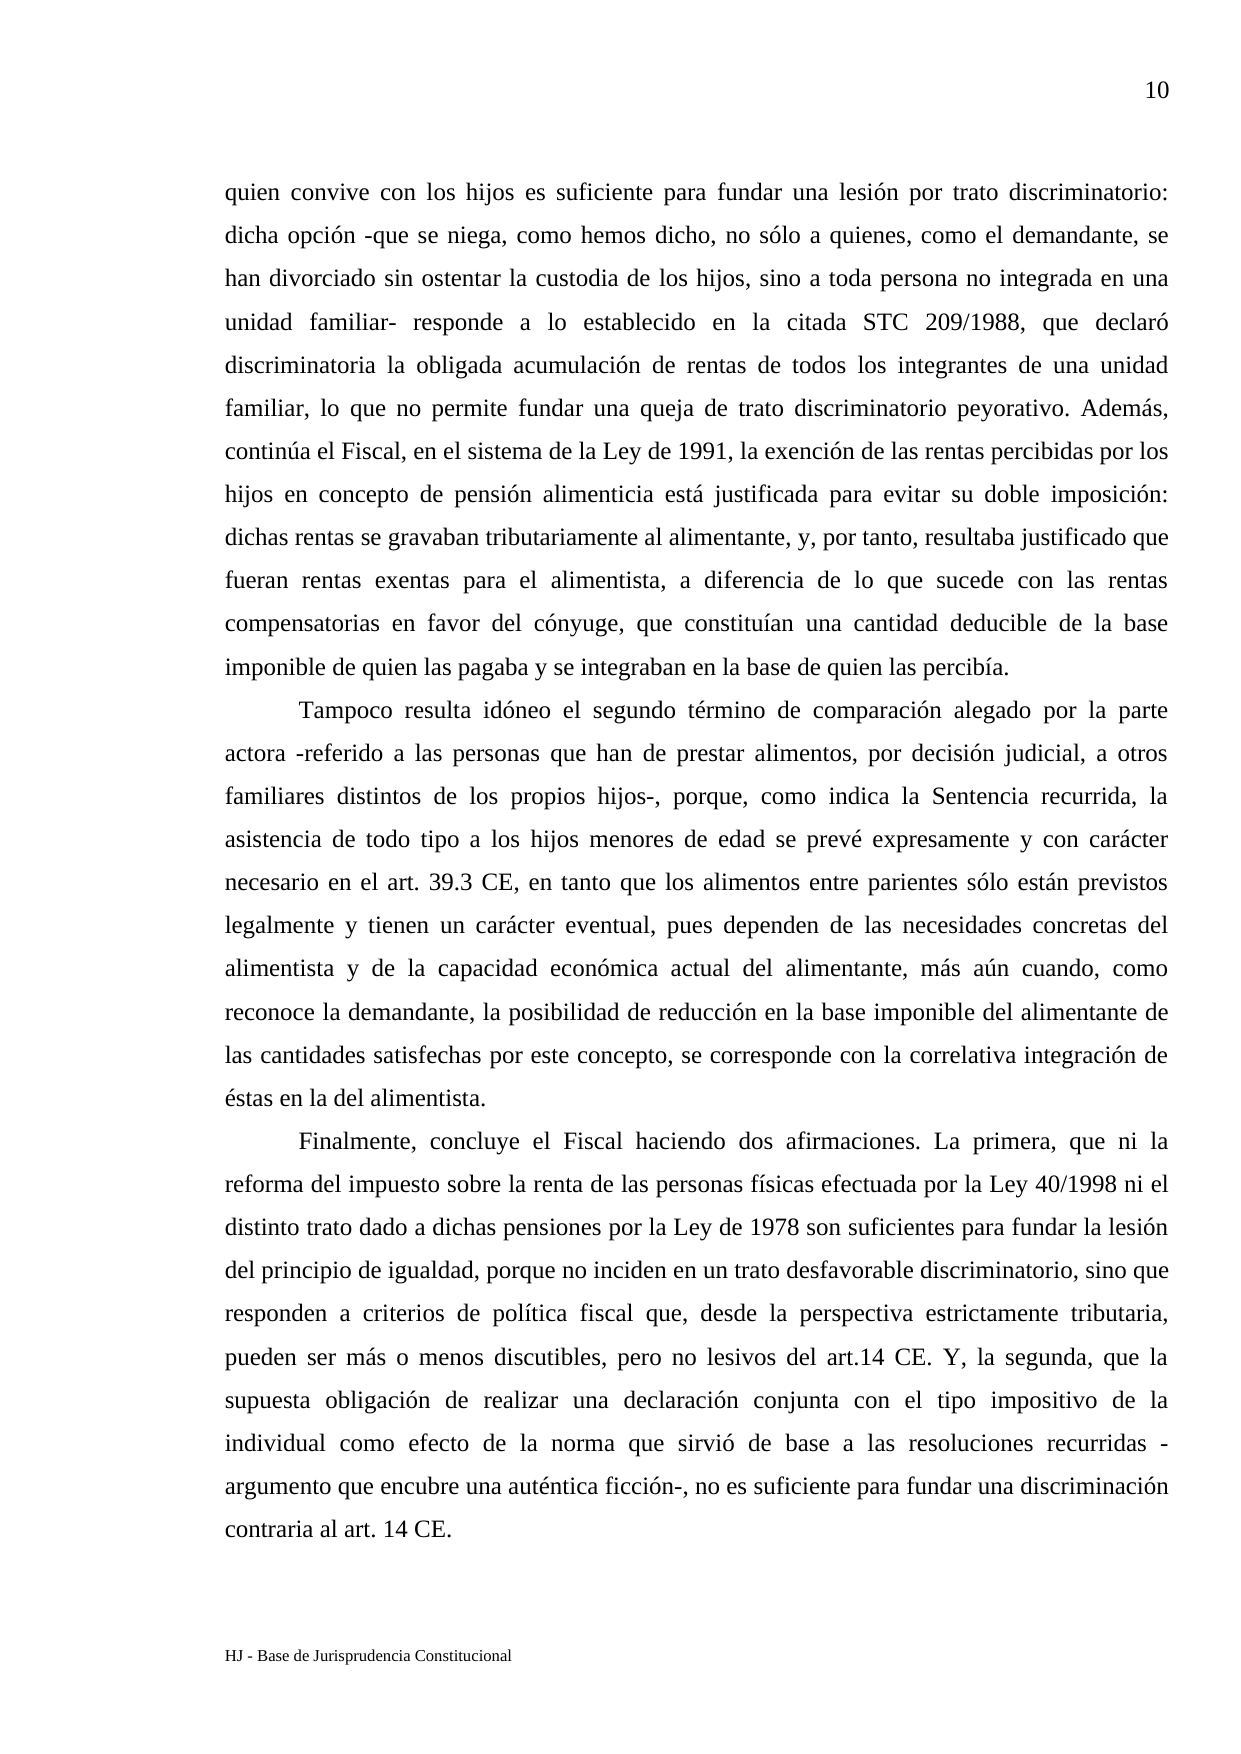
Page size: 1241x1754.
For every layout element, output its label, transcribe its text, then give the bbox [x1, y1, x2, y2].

text Tampoco resulta idóneo el segundo término de comparación alegado por la parte actora -referido a las personas que han de prestar alimentos, por decisión judicial, a otros familiares distintos de los propios hijos-, porque, como indica la Sentencia recurrida, la asistencia de todo tipo a los hijos menores de edad se prevé expresamente y con carácter necesario en el art. 39.3 CE, en tanto que los alimentos entre parientes sólo están previstos legalmente y tienen un carácter eventual, pues dependen de las necesidades concretas del alimentista y de la capacidad económica actual del alimentante, más aún cuando, como reconoce la demandante, la posibilidad de reducción en la base imponible del alimentante de las cantidades satisfechas por este concepto, se corresponde con la correlativa integración de éstas en la del alimentista. [224, 695, 1169, 1112]
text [224, 177, 1169, 680]
text Finalmente, concluye el Fiscal haciendo dos afirmaciones. La primera, que ni la reforma del impuesto sobre la renta de las personas físicas efectuada por la Ley 40/1998 ni el distinto trato dado a dichas pensiones por la Ley de 1978 son suficientes para fundar la lesión del principio de igualdad, porque no inciden en un trato desfavorable discriminatorio, sino que responden a criterios de política fiscal que, desde la perspectiva estrictamente tributaria, pueden ser más o menos discutibles, pero no lesivos del art.14 CE. Y, la segunda, que la supuesta obligación de realizar una declaración conjunta con el tipo impositivo de la individual como efecto de la norma que sirvió de base a las resoluciones recurridas -argumento que encubre una auténtica ficción-, no es suficiente para fundar una discriminación contraria al art. 14 CE. [224, 1126, 1169, 1543]
